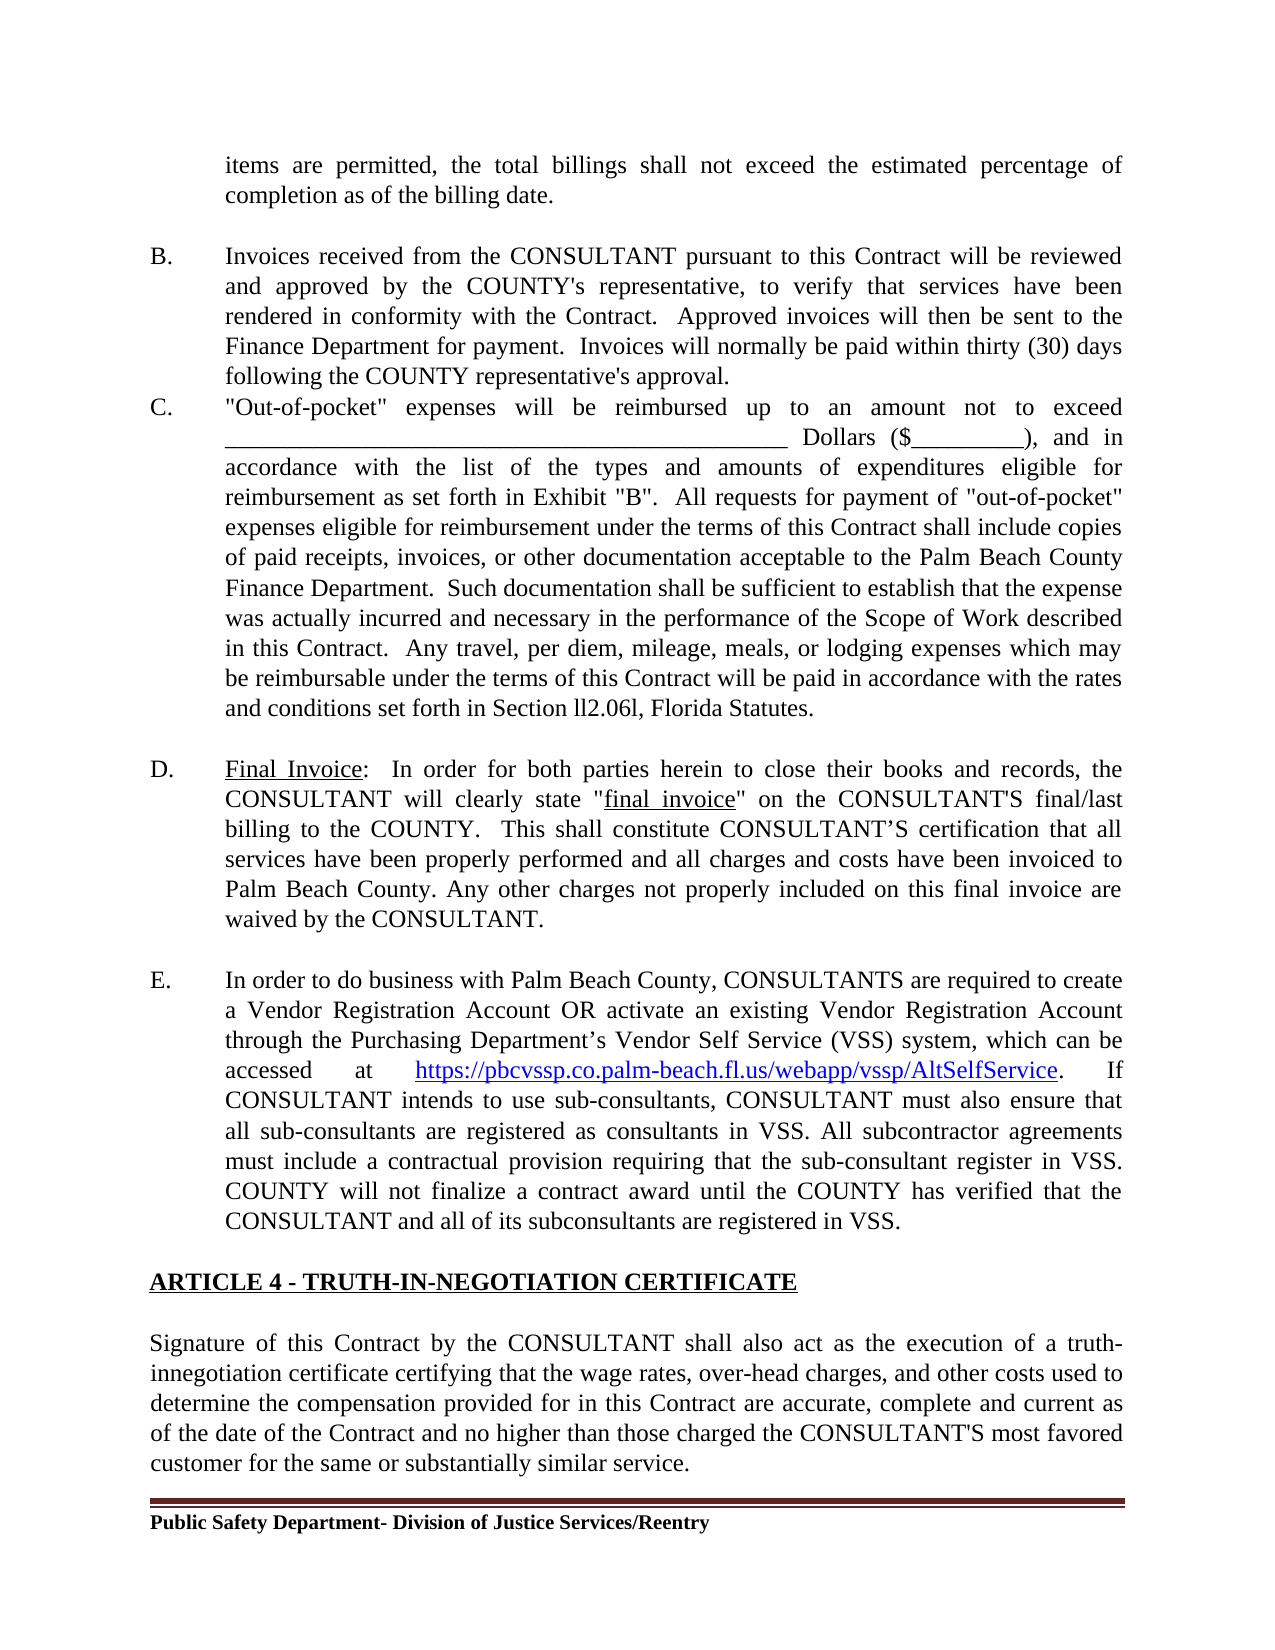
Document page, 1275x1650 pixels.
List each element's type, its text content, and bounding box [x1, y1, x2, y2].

list Invoices received from the CONSULTANT pursuant to this Contract will be reviewed and approved by the COUNTY's representative, to verify that services have been rendered in conformity with the Contract. Approved invoices will then be sent to the Finance Department for payment. Invoices will normally be paid within thirty (30) days following the COUNTY representative's approval. [150, 241, 1123, 390]
list Final Invoice: In order for both parties herein to close their books and records, the CONSULTANT will clearly state "final invoice" on the CONSULTANT'S final/last billing to the COUNTY. This shall constitute CONSULTANT’S certification that all services have been properly performed and all charges and costs have been invoiced to Palm Beach County. Any other charges not properly included on this final invoice are waived by the CONSULTANT. [150, 754, 1123, 933]
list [150, 150, 1123, 209]
text Signature of this Contract by the CONSULTANT shall also act as the execution of a truth-innegotiation certificate certifying that the wage rates, over-head charges, and other costs used to determine the compensation provided for in this Contract are accurate, complete and current as of the date of the Contract and no higher than those charged the CONSULTANT'S most favored customer for the same or substantially similar service. [149, 1328, 1125, 1477]
list "Out-of-pocket" expenses will be reimbursed up to an amount not to exceed _____________________________________________ Dollars ($_________), and in accordance with the list of the types and amounts of expenditures eligible for reimbursement as set forth in Exhibit "B". All requests for payment of "out-of-pocket" expenses eligible for reimbursement under the terms of this Contract shall include copies of paid receipts, invoices, or other documentation acceptable to the Palm Beach County Finance Department. Such documentation shall be sufficient to establish that the expense was actually incurred and necessary in the performance of the Scope of Work described in this Contract. Any travel, per diem, mileage, meals, or lodging expenses which may be reimbursable under the terms of this Contract will be paid in accordance with the rates and conditions set forth in Section ll2.06l, Florida Statutes. [150, 392, 1123, 722]
list In order to do business with Palm Beach County, CONSULTANTS are required to create a Vendor Registration Account OR activate an existing Vendor Registration Account through the Purchasing Department’s Vendor Self Service (VSS) system, which can be accessed at https://pbcvssp.co.palm-beach.fl.us/webapp/vssp/AltSelfService. If CONSULTANT intends to use sub-consultants, CONSULTANT must also ensure that all sub-consultants are registered as consultants in VSS. All subcontractor agreements must include a contractual provision requiring that the sub-consultant register in VSS. COUNTY will not finalize a contract award until the COUNTY has verified that the CONSULTANT and all of its subconsultants are registered in VSS. [150, 965, 1123, 1235]
text ARTICLE 4 - TRUTH-IN-NEGOTIATION CERTIFICATE [149, 1267, 1125, 1296]
